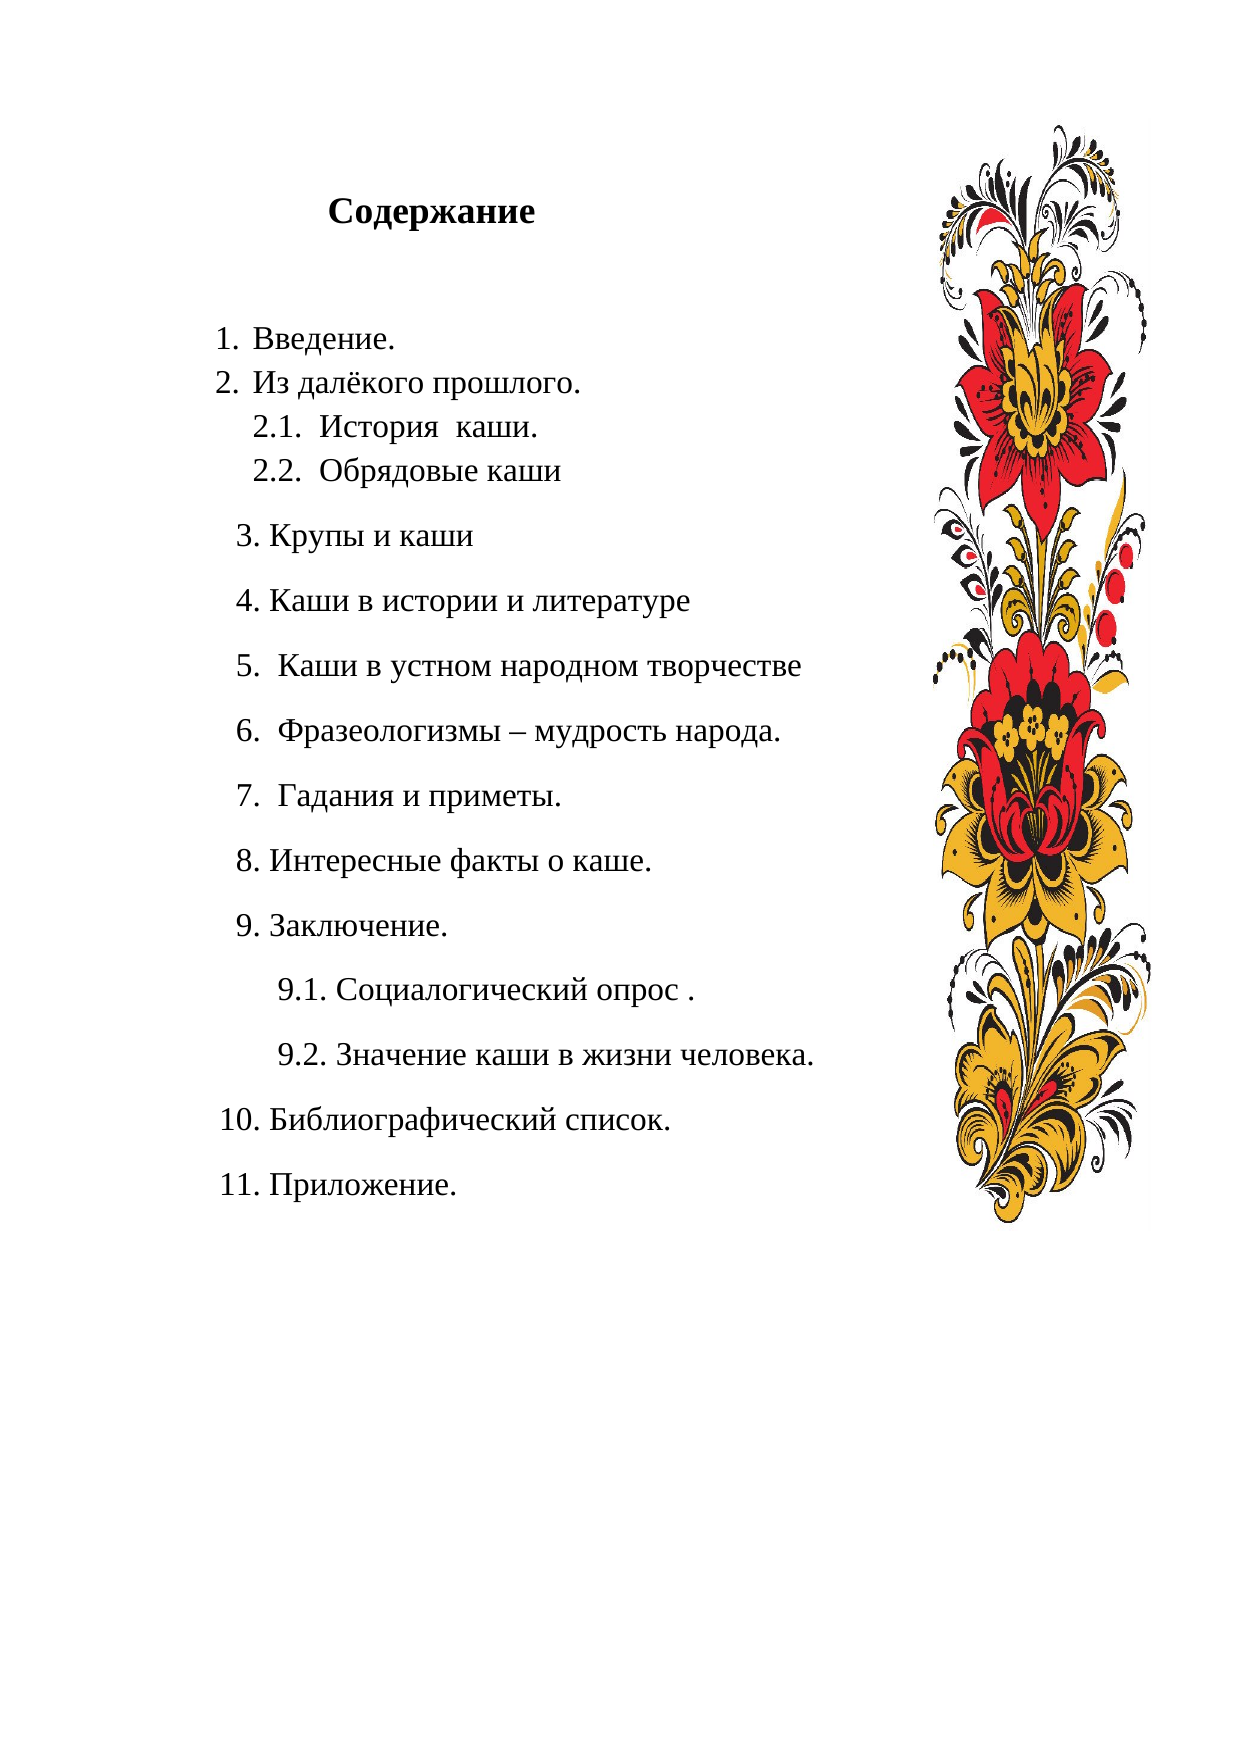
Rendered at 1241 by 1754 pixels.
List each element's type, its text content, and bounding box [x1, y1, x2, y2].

list 2.1. История каши. [252, 406, 932, 445]
text 3. Крупы и каши [177, 515, 932, 554]
text 8. Интересные факты о каше. [177, 840, 932, 878]
text 7. Гадания и приметы. [177, 775, 932, 813]
text 9. Заключение. [177, 905, 932, 943]
picture [932, 118, 1152, 1231]
text Содержание [177, 188, 932, 232]
text 9.1. Социалогический опрос . [177, 970, 932, 1008]
text 9.2. Значение каши в жизни человека. [177, 1034, 932, 1073]
text 11. Приложение. [177, 1164, 932, 1203]
text 10. Библиографический список. [177, 1099, 932, 1138]
list Из далёкого прошлого. [215, 362, 932, 401]
list Введение. [215, 318, 932, 357]
list 2.2. Обрядовые каши [252, 451, 932, 489]
text 6. Фразеологизмы – мудрость народа. [177, 710, 932, 748]
text 5. Каши в устном народном творчестве [177, 645, 932, 683]
text 4. Каши в истории и литературе [177, 580, 932, 619]
